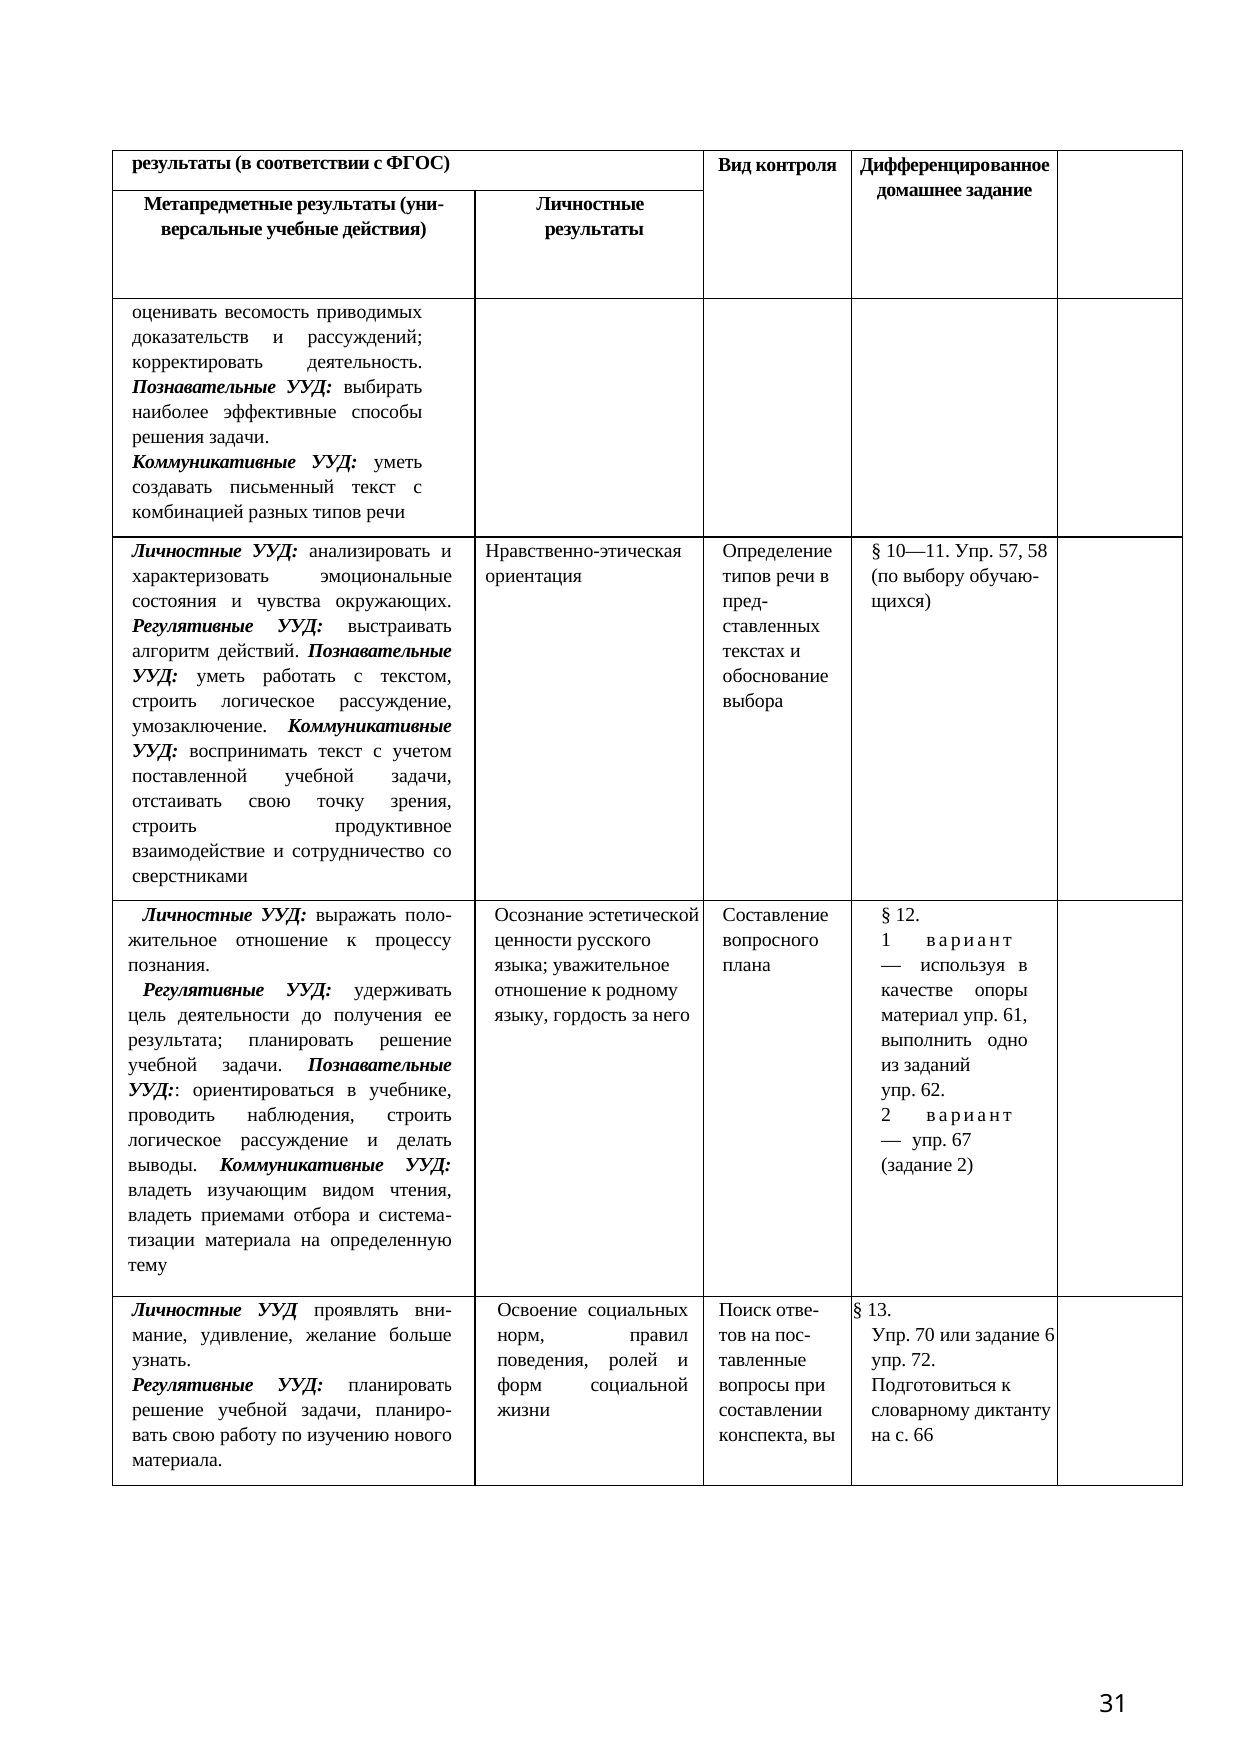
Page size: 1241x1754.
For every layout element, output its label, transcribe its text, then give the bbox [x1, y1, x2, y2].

table_header результаты (в соответствии с ФГОС) [113, 151, 703, 189]
table_cell [1058, 299, 1182, 536]
table_cell § 12. вариант — используя в качестве опоры материал упр. 61, выполнить одно из заданий упр. 62. вариант — упр. 67 (задание 2) [852, 901, 1057, 1296]
table_cell [1058, 538, 1182, 900]
table_header Дифференцированное домашнее задание [852, 151, 1057, 297]
table_cell Нравственно-этическая ориентация [476, 538, 703, 900]
table_cell Поиск ответов на поставленные вопросы при составлении конспекта, вы [704, 1297, 851, 1485]
table_cell § 10—11. Упр. 57, 58 (по выбору обучающихся) [852, 538, 1057, 900]
table_cell Личностные УУД: выражать положительное отношение к процессу познания. Регулятивные УУД: удерживать цель деятельности до получения ее результата; планировать решение учебной задачи. Познавательные УУД:: ориентироваться в учебнике, проводить наблюдения, строить логическое рассуждение и делать выводы. Коммуникативные УУД: владеть изучающим видом чтения, владеть приемами отбора и систематизации материала на определенную тему [113, 901, 474, 1296]
table_header [1058, 151, 1182, 297]
table_cell Осознание эстетической ценности русского языка; уважительное отношение к родному языку, гордость за него [476, 901, 703, 1296]
table_cell § 13. Упр. 70 или задание 6 упр. 72. Подготовиться к словарному диктанту на с. 66 [852, 1297, 1057, 1485]
table_cell Определение типов речи в представленных текстах и обоснование выбора [704, 538, 851, 900]
table_cell Метапредметные результаты (универсальные учебные действия) [113, 191, 474, 297]
table_cell Личностные УУД: анализировать и характеризовать эмоциональные состояния и чувства окружающих. Регулятивные УУД: выстраивать алгоритм действий. Познавательные УУД: уметь работать с текстом, строить логическое рассуждение, умозаключение. Коммуникативные УУД: воспринимать текст с учетом поставленной учебной задачи, отстаивать свою точку зрения, строить продуктивное взаимодействие и сотрудничество со сверстниками [113, 538, 474, 900]
table_cell Освоение социальных норм, правил поведения, ролей и форм социальной жизни [476, 1297, 703, 1485]
table_cell оценивать весомость приводимых доказательств и рассуждений; корректировать деятельность. Познавательные УУД: выбирать наиболее эффективные способы решения задачи. Коммуникативные УУД: уметь создавать письменный текст с комбинацией разных типов речи [113, 299, 474, 536]
table_header Вид контроля [704, 151, 851, 297]
table_cell Личностные результаты [476, 191, 703, 297]
table_cell [704, 299, 851, 536]
table_cell [476, 299, 703, 536]
table_cell [852, 299, 1057, 536]
table_cell [1058, 1297, 1182, 1485]
table_cell [1058, 901, 1182, 1296]
table_cell Личностные УУД проявлять внимание, удивление, желание больше узнать. Регулятивные УУД: планировать решение учебной задачи, планировать свою работу по изучению нового материала. [113, 1297, 474, 1485]
table_cell Составление вопросного плана [704, 901, 851, 1296]
